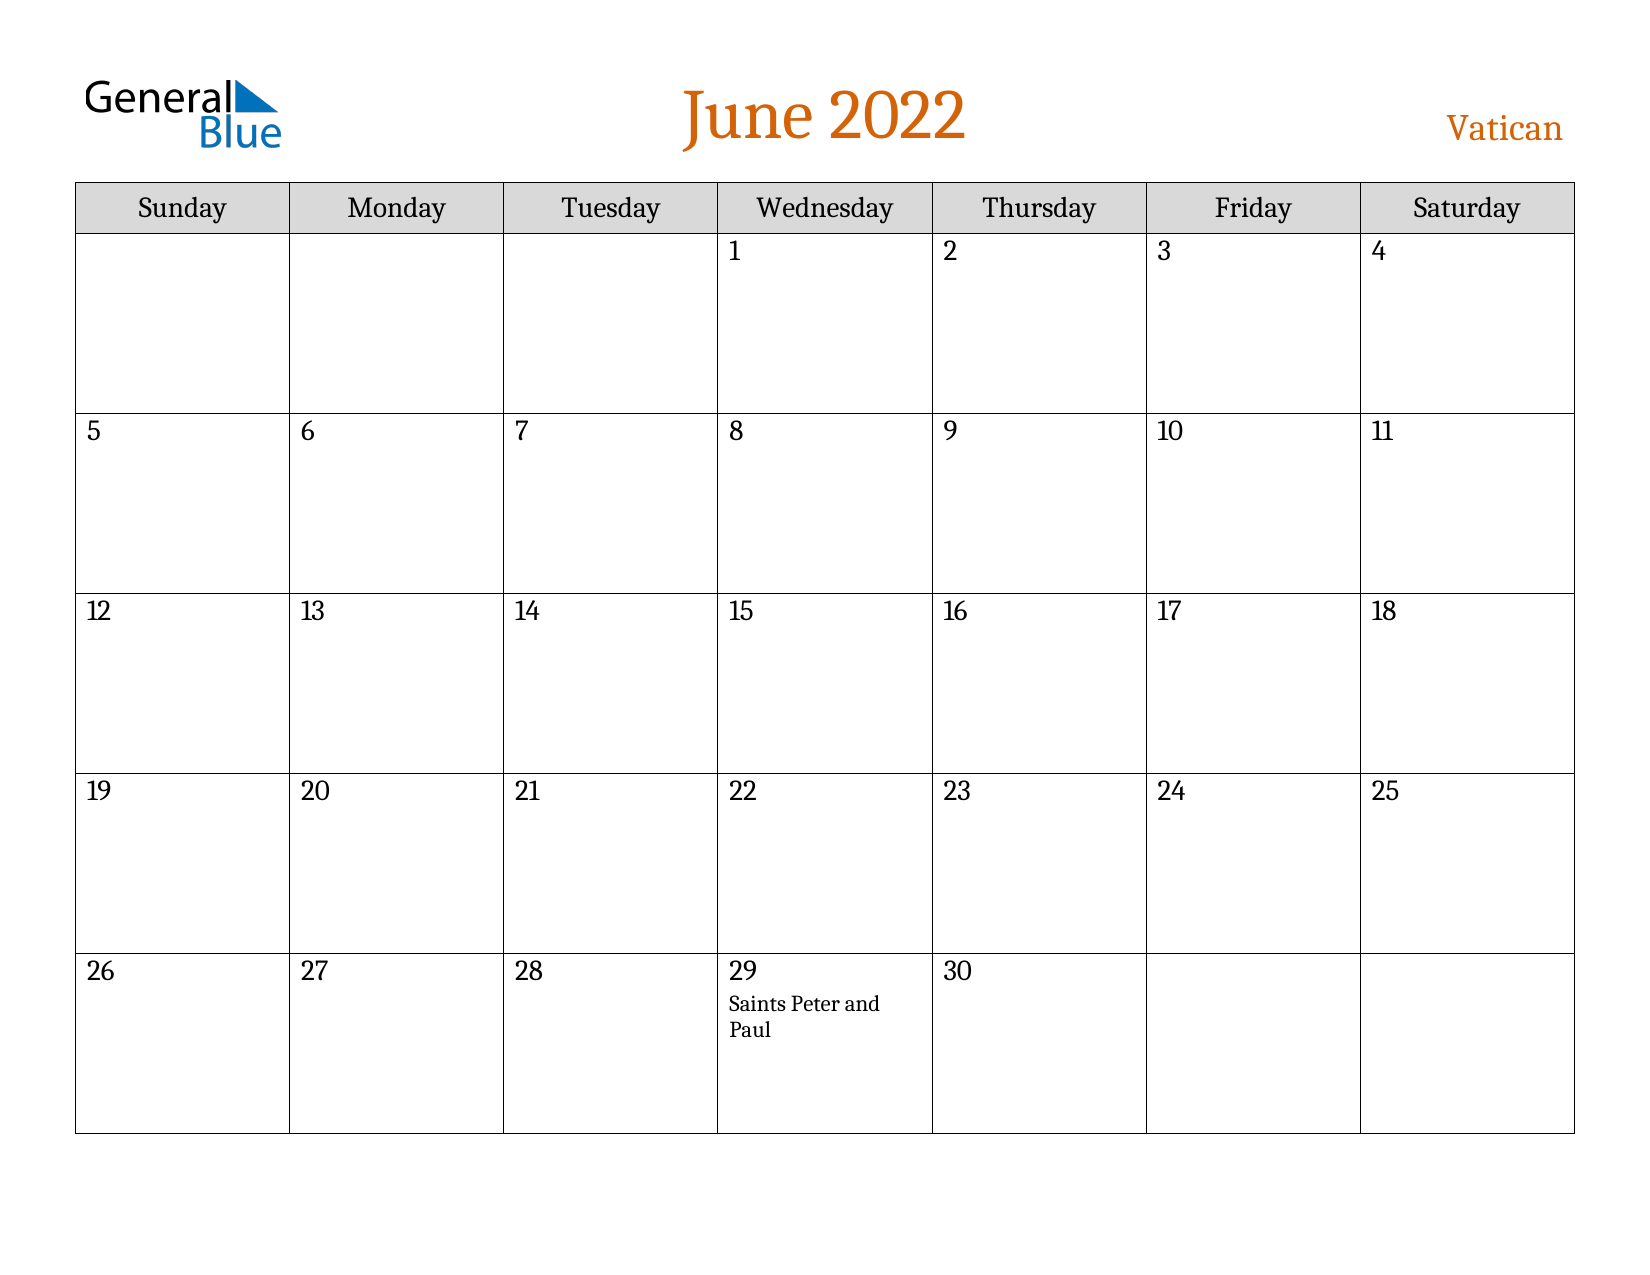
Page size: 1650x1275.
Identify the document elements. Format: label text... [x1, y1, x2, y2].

table_cell 28 [504, 954, 717, 990]
table_cell [504, 810, 717, 953]
table_cell 19 [76, 774, 289, 810]
table_cell 15 [718, 594, 932, 630]
table_cell 23 [933, 774, 1146, 810]
table_cell [718, 810, 932, 953]
table_cell 22 [718, 774, 932, 810]
table_cell [504, 450, 717, 593]
table_cell 3 [1147, 234, 1360, 270]
table_cell Saturday [1361, 183, 1574, 233]
table_cell [718, 630, 932, 773]
table_cell 5 [76, 414, 289, 450]
table_cell [76, 450, 289, 593]
table_cell 17 [1147, 594, 1360, 630]
table_cell Monday [290, 183, 503, 233]
table_cell [933, 450, 1146, 593]
table_cell [504, 270, 717, 413]
table_cell 27 [290, 954, 503, 990]
table_cell [290, 810, 503, 953]
table_cell [1147, 990, 1360, 1133]
table_cell 1 [718, 234, 932, 270]
table_cell [1147, 954, 1360, 990]
table_cell [504, 990, 717, 1133]
table_cell 13 [290, 594, 503, 630]
table_cell [1361, 954, 1574, 990]
table_cell 16 [933, 594, 1146, 630]
table_cell 30 [933, 954, 1146, 990]
table_cell 8 [718, 414, 932, 450]
table_cell [76, 810, 289, 953]
table_cell [933, 990, 1146, 1133]
table_cell 24 [1147, 774, 1360, 810]
table_cell [1147, 810, 1360, 953]
table_cell [290, 990, 503, 1133]
table_header June 2022 [504, 75, 1146, 182]
table_cell [933, 270, 1146, 413]
table_cell [290, 450, 503, 593]
table_cell 14 [504, 594, 717, 630]
table_cell [504, 630, 717, 773]
table_cell 26 [76, 954, 289, 990]
table_cell Tuesday [504, 183, 717, 233]
table_cell Wednesday [718, 183, 932, 233]
table_cell [933, 810, 1146, 953]
table_cell 20 [290, 774, 503, 810]
table_cell [1361, 450, 1574, 593]
table_cell 18 [1361, 594, 1574, 630]
table_cell [1361, 630, 1574, 773]
table_cell [1147, 450, 1360, 593]
table_cell [76, 630, 289, 773]
table_cell [290, 630, 503, 773]
table_cell 25 [1361, 774, 1574, 810]
table_cell [76, 270, 289, 413]
table_cell [1361, 990, 1574, 1133]
table_cell [718, 450, 932, 593]
table_cell Thursday [933, 183, 1146, 233]
table_cell [290, 270, 503, 413]
table_cell 4 [1361, 234, 1574, 270]
table_cell [1361, 810, 1574, 953]
table_cell 21 [504, 774, 717, 810]
table_cell 2 [933, 234, 1146, 270]
table_cell [504, 234, 717, 270]
table_cell 9 [933, 414, 1146, 450]
table_cell 11 [1361, 414, 1574, 450]
table_header [76, 75, 503, 182]
table_cell [1147, 630, 1360, 773]
picture [86, 80, 281, 148]
table_cell [1147, 270, 1360, 413]
table_cell 6 [290, 414, 503, 450]
table_cell [933, 630, 1146, 773]
table_header Vatican [1146, 75, 1574, 182]
table_cell 10 [1147, 414, 1360, 450]
table_cell [718, 270, 932, 413]
table_cell [76, 234, 289, 270]
table_cell 29 [718, 954, 932, 990]
table_cell Sunday [76, 183, 289, 233]
table_cell Friday [1147, 183, 1360, 233]
table_cell 12 [76, 594, 289, 630]
table_cell 7 [504, 414, 717, 450]
table_cell [76, 990, 289, 1133]
table_cell Saints Peter and Paul [718, 990, 932, 1133]
table_cell [290, 234, 503, 270]
table_cell [1361, 270, 1574, 413]
